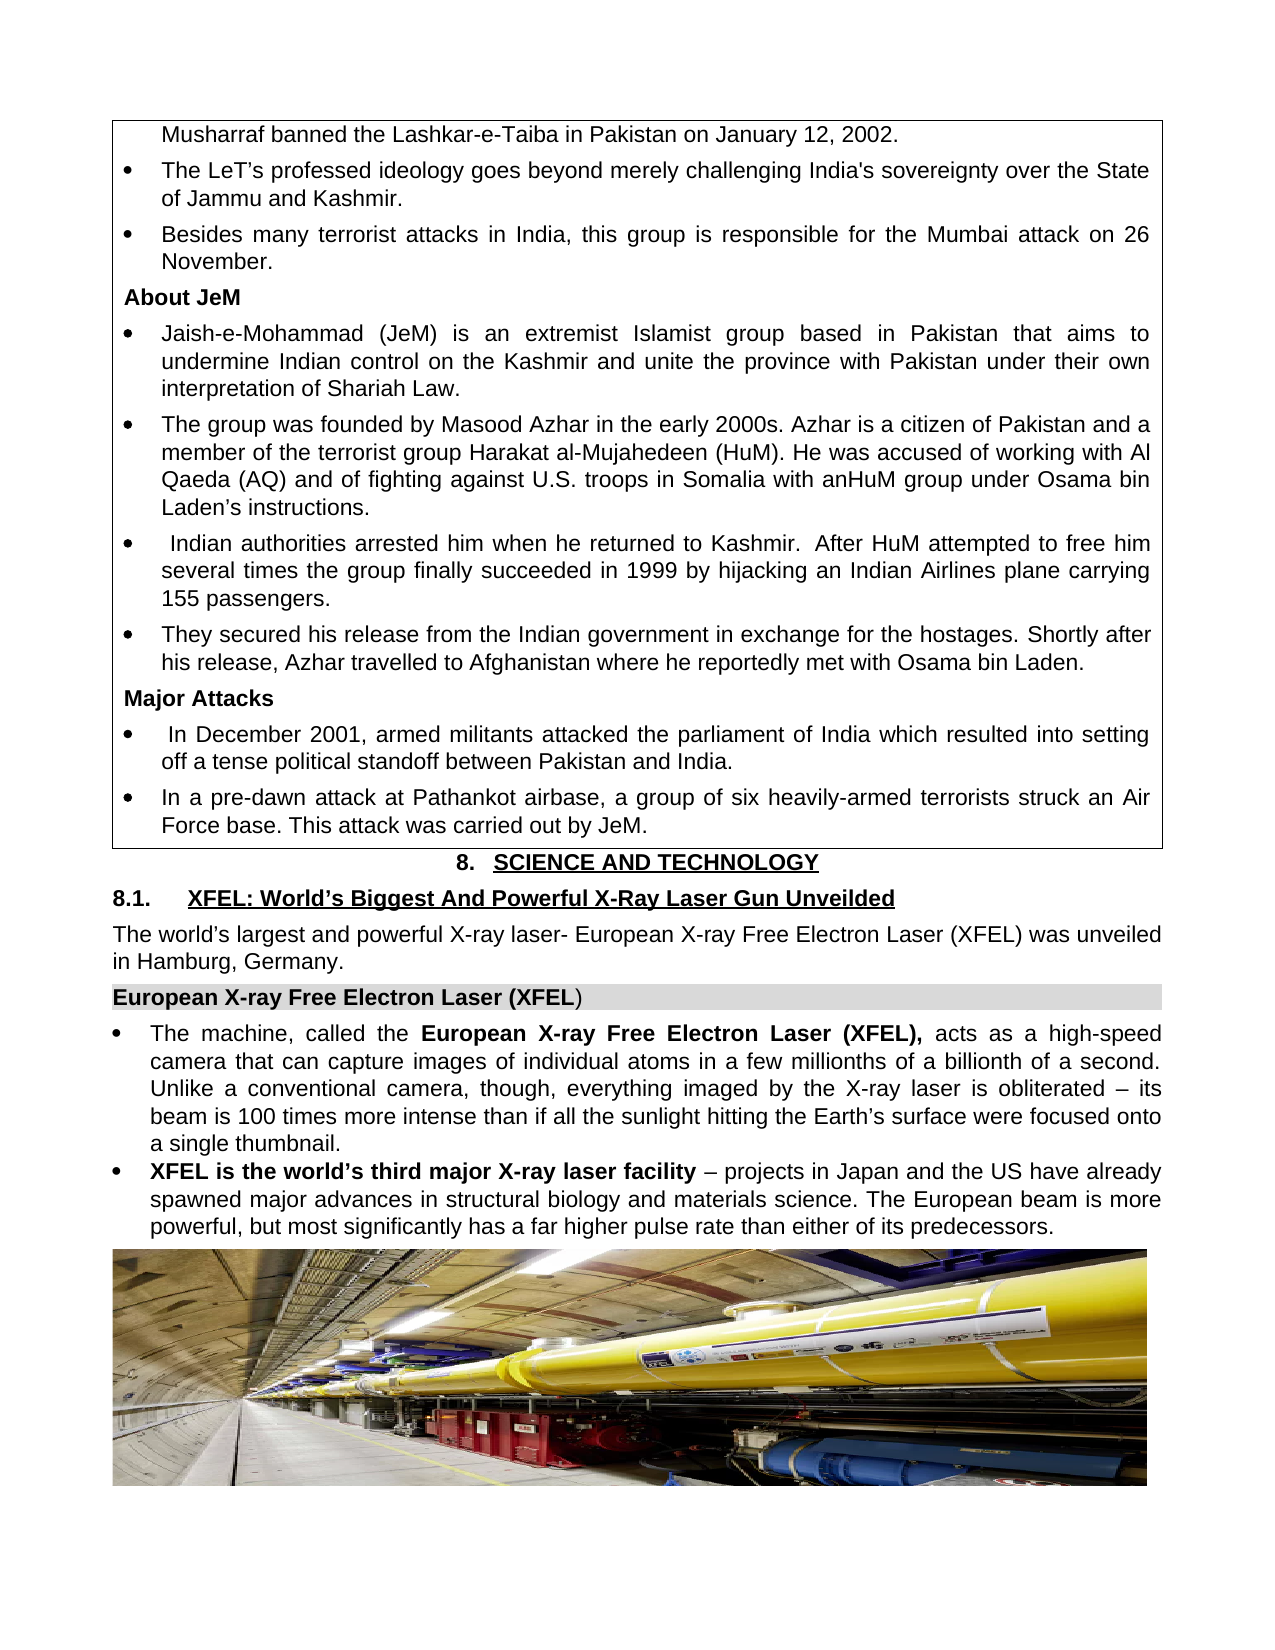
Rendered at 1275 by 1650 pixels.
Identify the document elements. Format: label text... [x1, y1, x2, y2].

list SCIENCE AND TECHNOLOGY [112, 849, 1162, 875]
list XFEL is the world’s third major X-ray laser facility – projects in Japan and the US have already spawned major advances in structural biology and materials science. The European beam is more powerful, but most significantly has a far higher pulse rate than either of its predecessors. [112, 1158, 1162, 1239]
text The world’s largest and powerful X-ray laser- European X-ray Free Electron Laser (XFEL) was unveiled in Hamburg, Germany. [112, 921, 1162, 974]
text European X-ray Free Electron Laser (XFEL) [112, 984, 1162, 1010]
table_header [113, 121, 1162, 848]
picture [112, 1249, 1147, 1486]
list The machine, called the European X-ray Free Electron Laser (XFEL), acts as a high-speed camera that can capture images of individual atoms in a few millionths of a billionth of a second. Unlike a conventional camera, though, everything imaged by the X-ray laser is obliterated – its beam is 100 times more intense than if all the sunlight hitting the Earth’s surface were focused onto a single thumbnail. [112, 1020, 1162, 1157]
list XFEL: World’s Biggest And Powerful X-Ray Laser Gun Unveilded [112, 884, 1162, 911]
